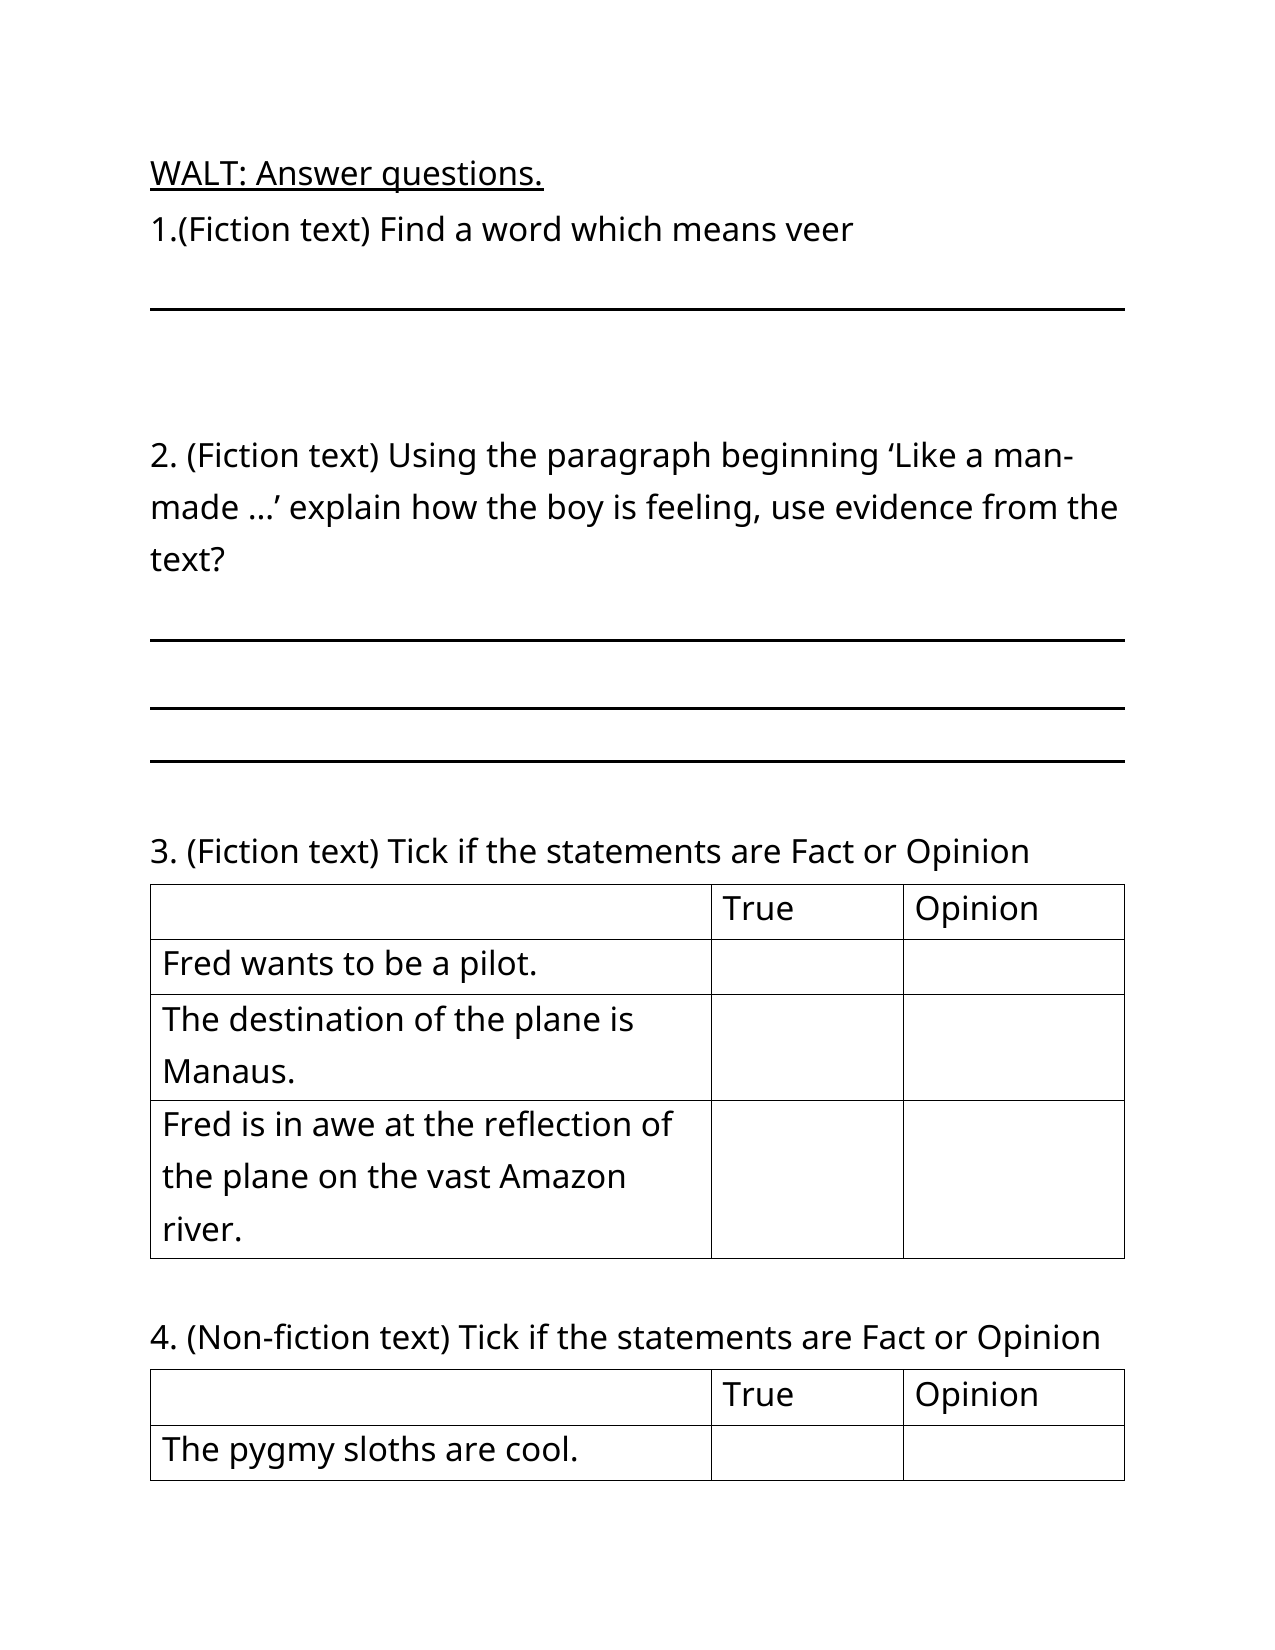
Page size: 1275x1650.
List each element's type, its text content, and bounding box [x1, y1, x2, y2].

table_cell [712, 1426, 903, 1480]
table_cell [712, 1101, 903, 1258]
table_cell Fred is in awe at the reflection of the plane on the vast Amazon river. [151, 1101, 711, 1258]
table_header [151, 885, 711, 939]
text 3. (Fiction text) Tick if the statements are Fact or Opinion [150, 828, 1125, 874]
table_cell Fred wants to be a pilot. [151, 940, 711, 994]
table_cell The pygmy sloths are cool. [151, 1426, 711, 1480]
table_header True [712, 885, 903, 939]
table_cell [712, 940, 903, 994]
table_cell [904, 995, 1124, 1100]
table_header [151, 1370, 711, 1425]
table_cell [904, 940, 1124, 994]
text 2. (Fiction text) Using the paragraph beginning ‘Like a man-made …’ explain how the boy is feeling, use evidence from the text? [150, 432, 1125, 582]
table_cell [712, 995, 903, 1100]
text 1.(Fiction text) Find a word which means veer [150, 205, 1125, 251]
table_cell [904, 1101, 1124, 1258]
table_header Opinion [904, 1370, 1124, 1425]
table_header Opinion [904, 885, 1124, 939]
table_header True [712, 1370, 903, 1425]
table_cell [904, 1426, 1124, 1480]
text WALT: Answer questions. [150, 150, 1125, 195]
text 4. (Non-fiction text) Tick if the statements are Fact or Opinion [150, 1314, 1125, 1359]
table_cell The destination of the plane is Manaus. [151, 995, 711, 1100]
